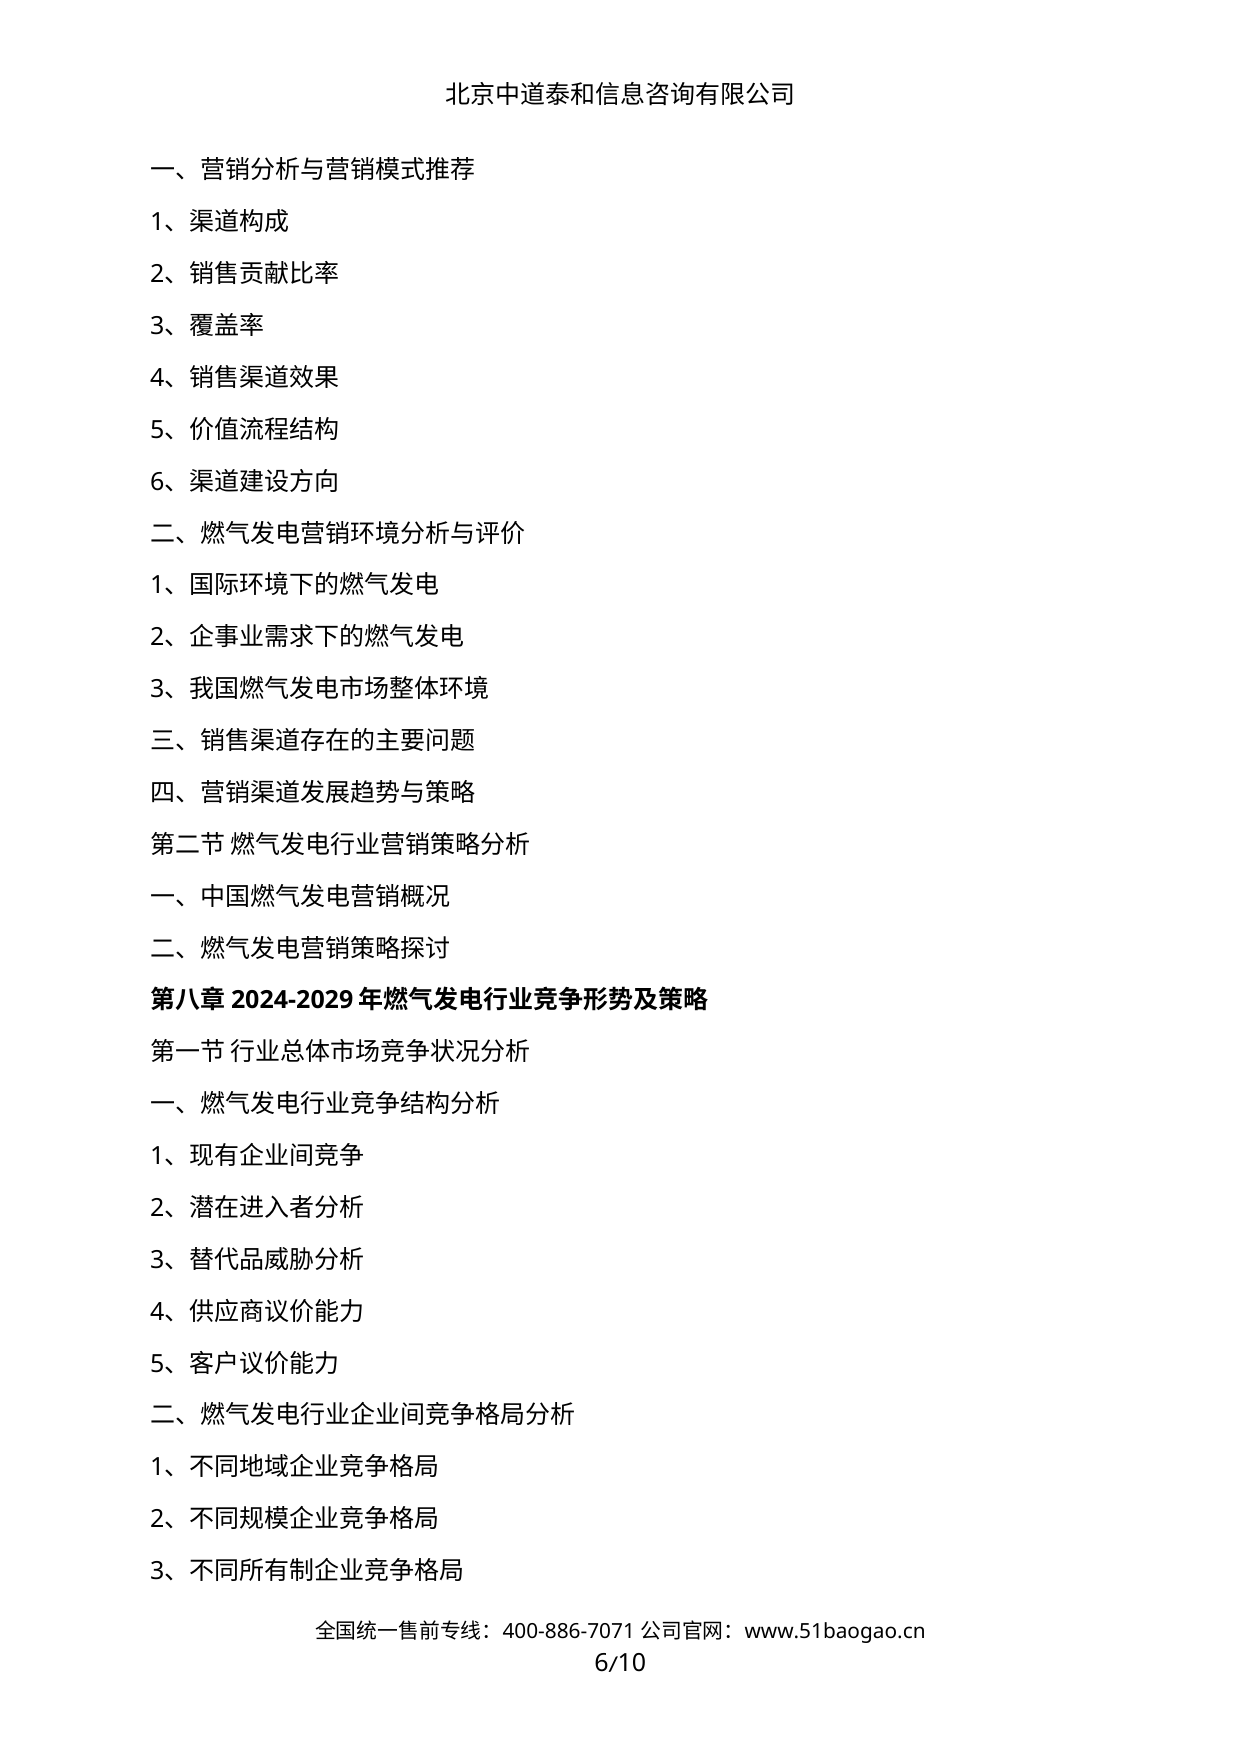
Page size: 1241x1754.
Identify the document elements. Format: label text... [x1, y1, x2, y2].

text 3、我国燃气发电市场整体环境 [150, 669, 1090, 705]
text 一、燃气发电行业竞争结构分析 [150, 1084, 1090, 1120]
text 1、国际环境下的燃气发电 [150, 565, 1090, 601]
text 3、覆盖率 [150, 306, 1090, 342]
text 一、营销分析与营销模式推荐 [150, 150, 1090, 186]
text 5、客户议价能力 [150, 1343, 1090, 1379]
text 2、不同规模企业竞争格局 [150, 1499, 1090, 1535]
text 2、企事业需求下的燃气发电 [150, 617, 1090, 653]
text 1、渠道构成 [150, 202, 1090, 238]
text 一、中国燃气发电营销概况 [150, 876, 1090, 912]
text 5、价值流程结构 [150, 409, 1090, 446]
text 3、替代品威胁分析 [150, 1239, 1090, 1276]
text 二、燃气发电行业企业间竞争格局分析 [150, 1395, 1090, 1431]
text 第二节 燃气发电行业营销策略分析 [150, 824, 1090, 861]
text 二、燃气发电营销策略探讨 [150, 928, 1090, 964]
text 2、销售贡献比率 [150, 254, 1090, 290]
text 第一节 行业总体市场竞争状况分析 [150, 1032, 1090, 1068]
text 6、渠道建设方向 [150, 461, 1090, 497]
text 4、销售渠道效果 [150, 357, 1090, 394]
text 1、不同地域企业竞争格局 [150, 1447, 1090, 1483]
text 三、销售渠道存在的主要问题 [150, 721, 1090, 757]
text 二、燃气发电营销环境分析与评价 [150, 513, 1090, 549]
text 2、潜在进入者分析 [150, 1187, 1090, 1224]
text 3、不同所有制企业竞争格局 [150, 1551, 1090, 1587]
text 第八章 2024-2029年燃气发电行业竞争形势及策略 [150, 980, 1090, 1016]
text 四、营销渠道发展趋势与策略 [150, 772, 1090, 809]
text 1、现有企业间竞争 [150, 1136, 1090, 1172]
text 4、供应商议价能力 [150, 1291, 1090, 1327]
